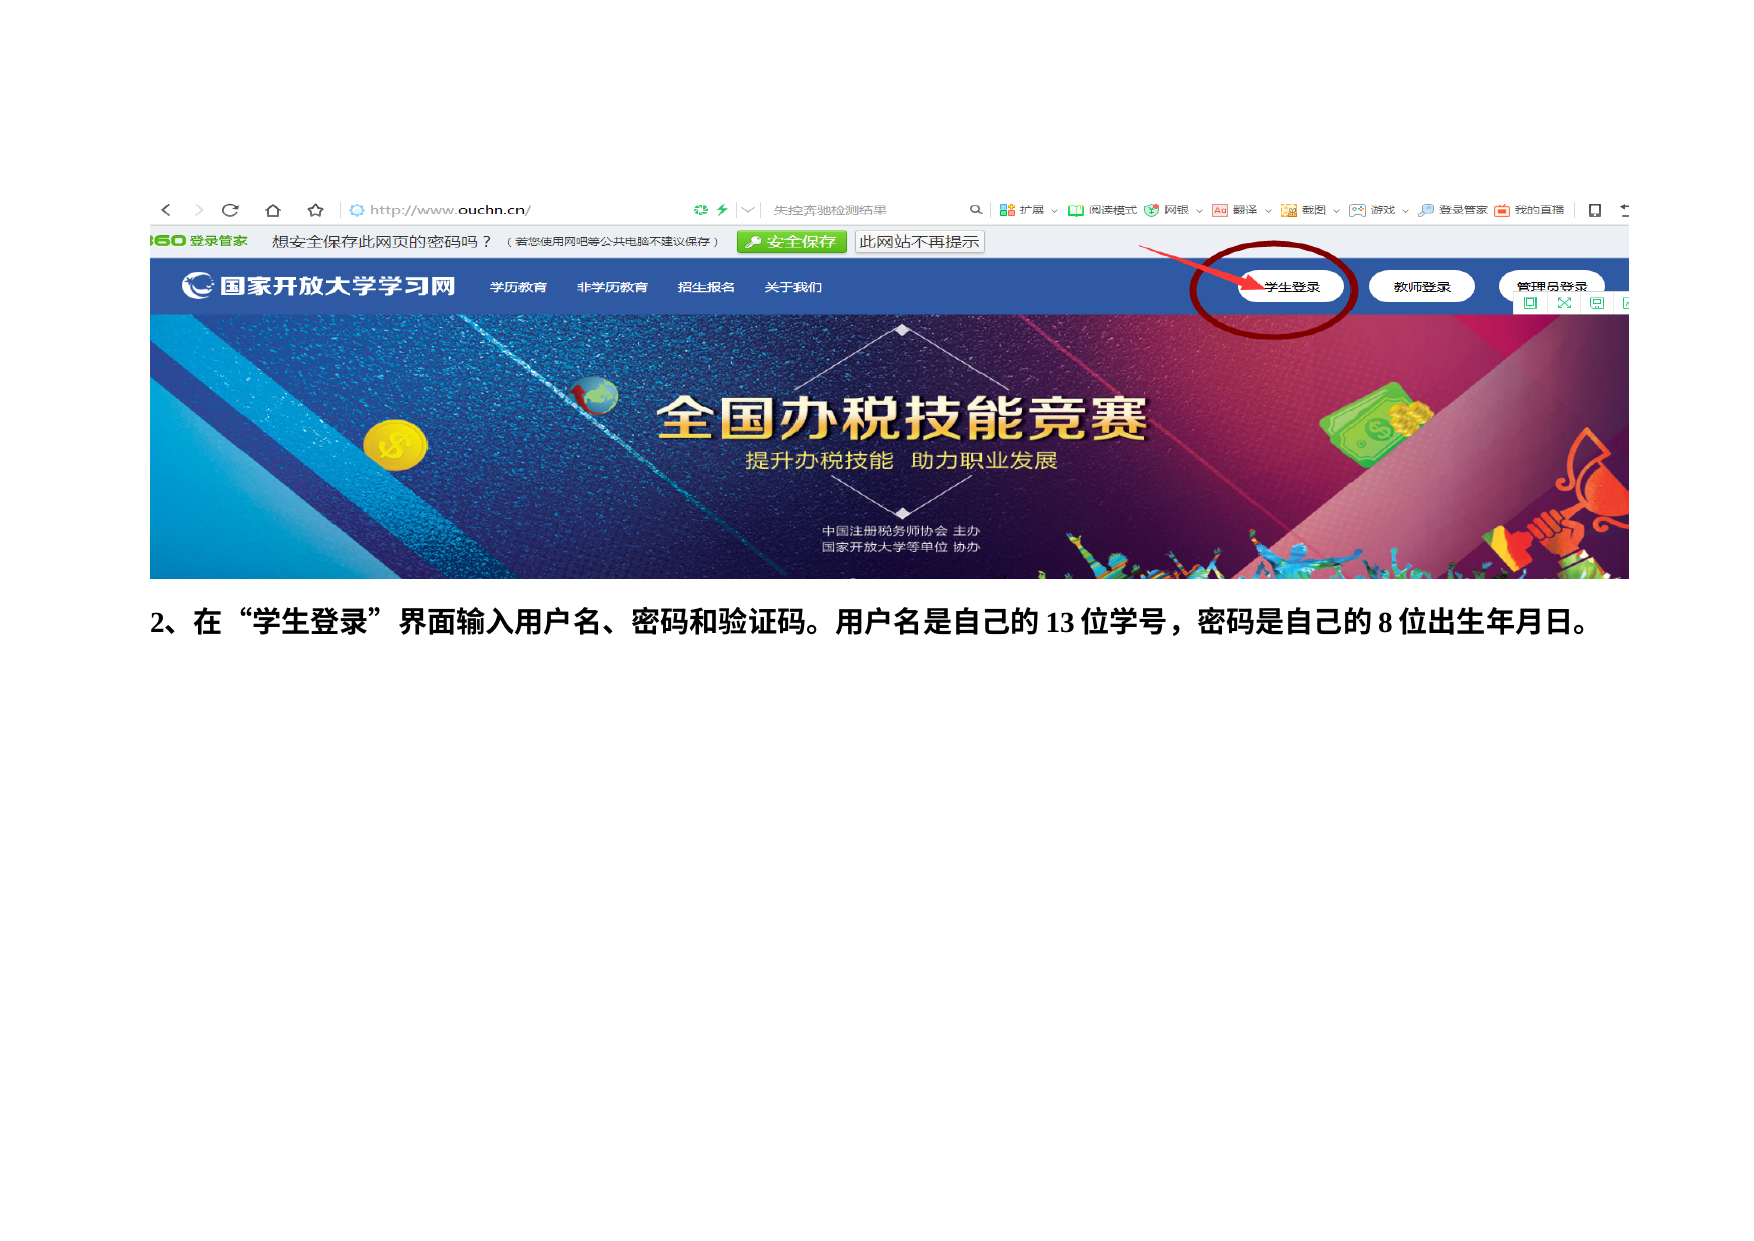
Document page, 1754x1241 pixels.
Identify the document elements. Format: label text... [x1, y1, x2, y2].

text 2、在“学生登录”界面输入用户名、密码和验证码。用户名是自己的13位学号，密码是自己的8位出生年月日。 [150, 588, 1586, 653]
picture [150, 197, 1629, 579]
picture [419, 546, 431, 552]
picture [461, 553, 476, 562]
